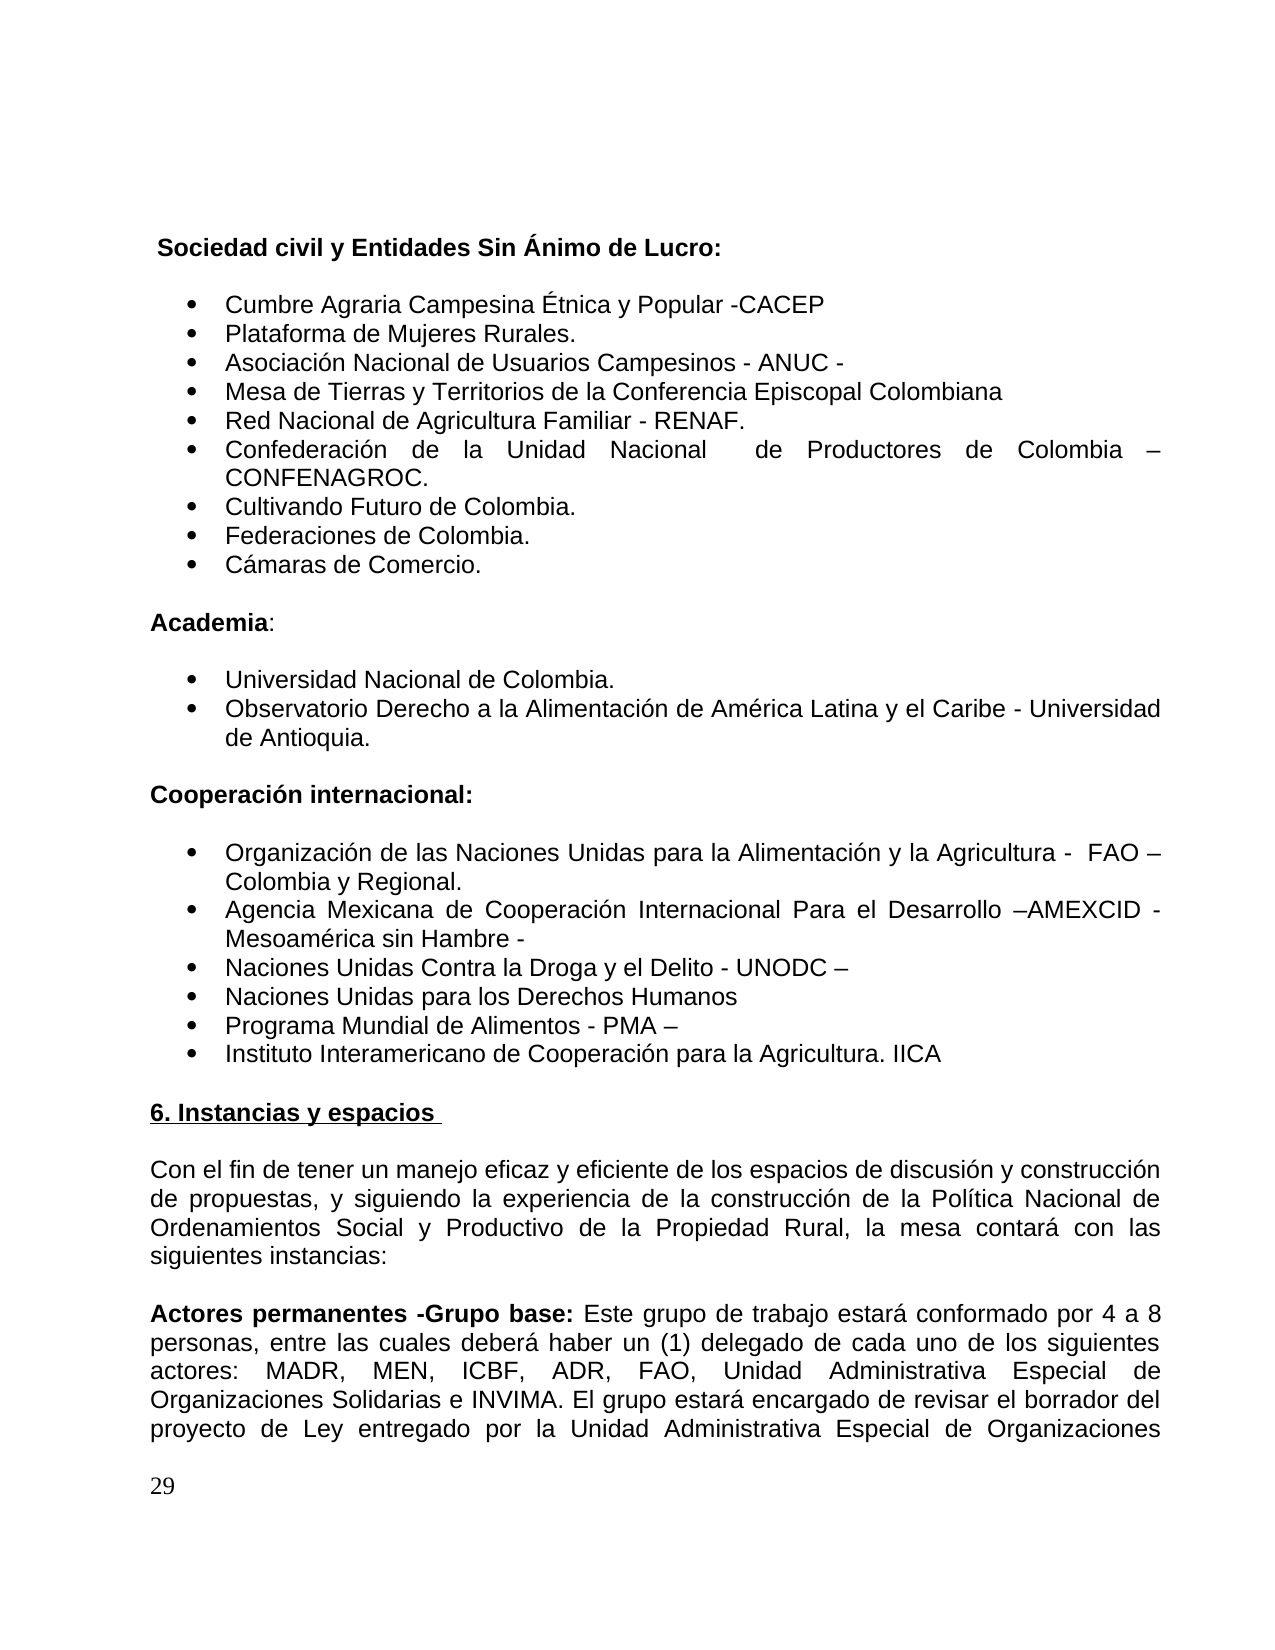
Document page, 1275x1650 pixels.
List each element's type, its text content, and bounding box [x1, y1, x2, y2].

text Academia: [150, 607, 1162, 636]
text Cooperación internacional: [150, 780, 1162, 809]
list Red Nacional de Agricultura Familiar - RENAF. [187, 406, 1162, 434]
list Federaciones de Colombia. [187, 521, 1162, 550]
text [150, 1299, 1162, 1442]
list Cultivando Futuro de Colombia. [187, 492, 1162, 521]
list Cumbre Agraria Campesina Étnica y Popular -CACEP [187, 290, 1162, 319]
text 6. Instancias y espacios [150, 1097, 1162, 1126]
text Sociedad civil y Entidades Sin Ánimo de Lucro: [150, 233, 1162, 262]
list Asociación Nacional de Usuarios Campesinos - ANUC - [187, 348, 1162, 377]
list Observatorio Derecho a la Alimentación de América Latina y el Caribe - Universidad de Antioquia. [187, 694, 1162, 751]
text Con el fin de tener un manejo eficaz y eficiente de los espacios de discusión y construcción de propuestas, y siguiendo la experiencia de la construcción de la Política Nacional de Ordenamientos Social y Productivo de la Propiedad Rural, la mesa contará con las siguientes instancias: [150, 1155, 1162, 1270]
list Naciones Unidas para los Derechos Humanos [187, 982, 1162, 1011]
list Confederación de la Unidad Nacional de Productores de Colombia –CONFENAGROC. [187, 434, 1162, 492]
list Programa Mundial de Alimentos - PMA – [187, 1011, 1162, 1039]
list Agencia Mexicana de Cooperación Internacional Para el Desarrollo –AMEXCID -Mesoamérica sin Hambre - [187, 895, 1162, 953]
list Cámaras de Comercio. [187, 550, 1162, 579]
list Universidad Nacional de Colombia. [187, 665, 1162, 694]
list Naciones Unidas Contra la Droga y el Delito - UNODC – [187, 953, 1162, 982]
list Organización de las Naciones Unidas para la Alimentación y la Agricultura - FAO – Colombia y Regional. [187, 838, 1162, 895]
list Mesa de Tierras y Territorios de la Conferencia Episcopal Colombiana [187, 377, 1162, 406]
list Plataforma de Mujeres Rurales. [187, 319, 1162, 348]
list Instituto Interamericano de Cooperación para la Agricultura. IICA [187, 1039, 1162, 1068]
